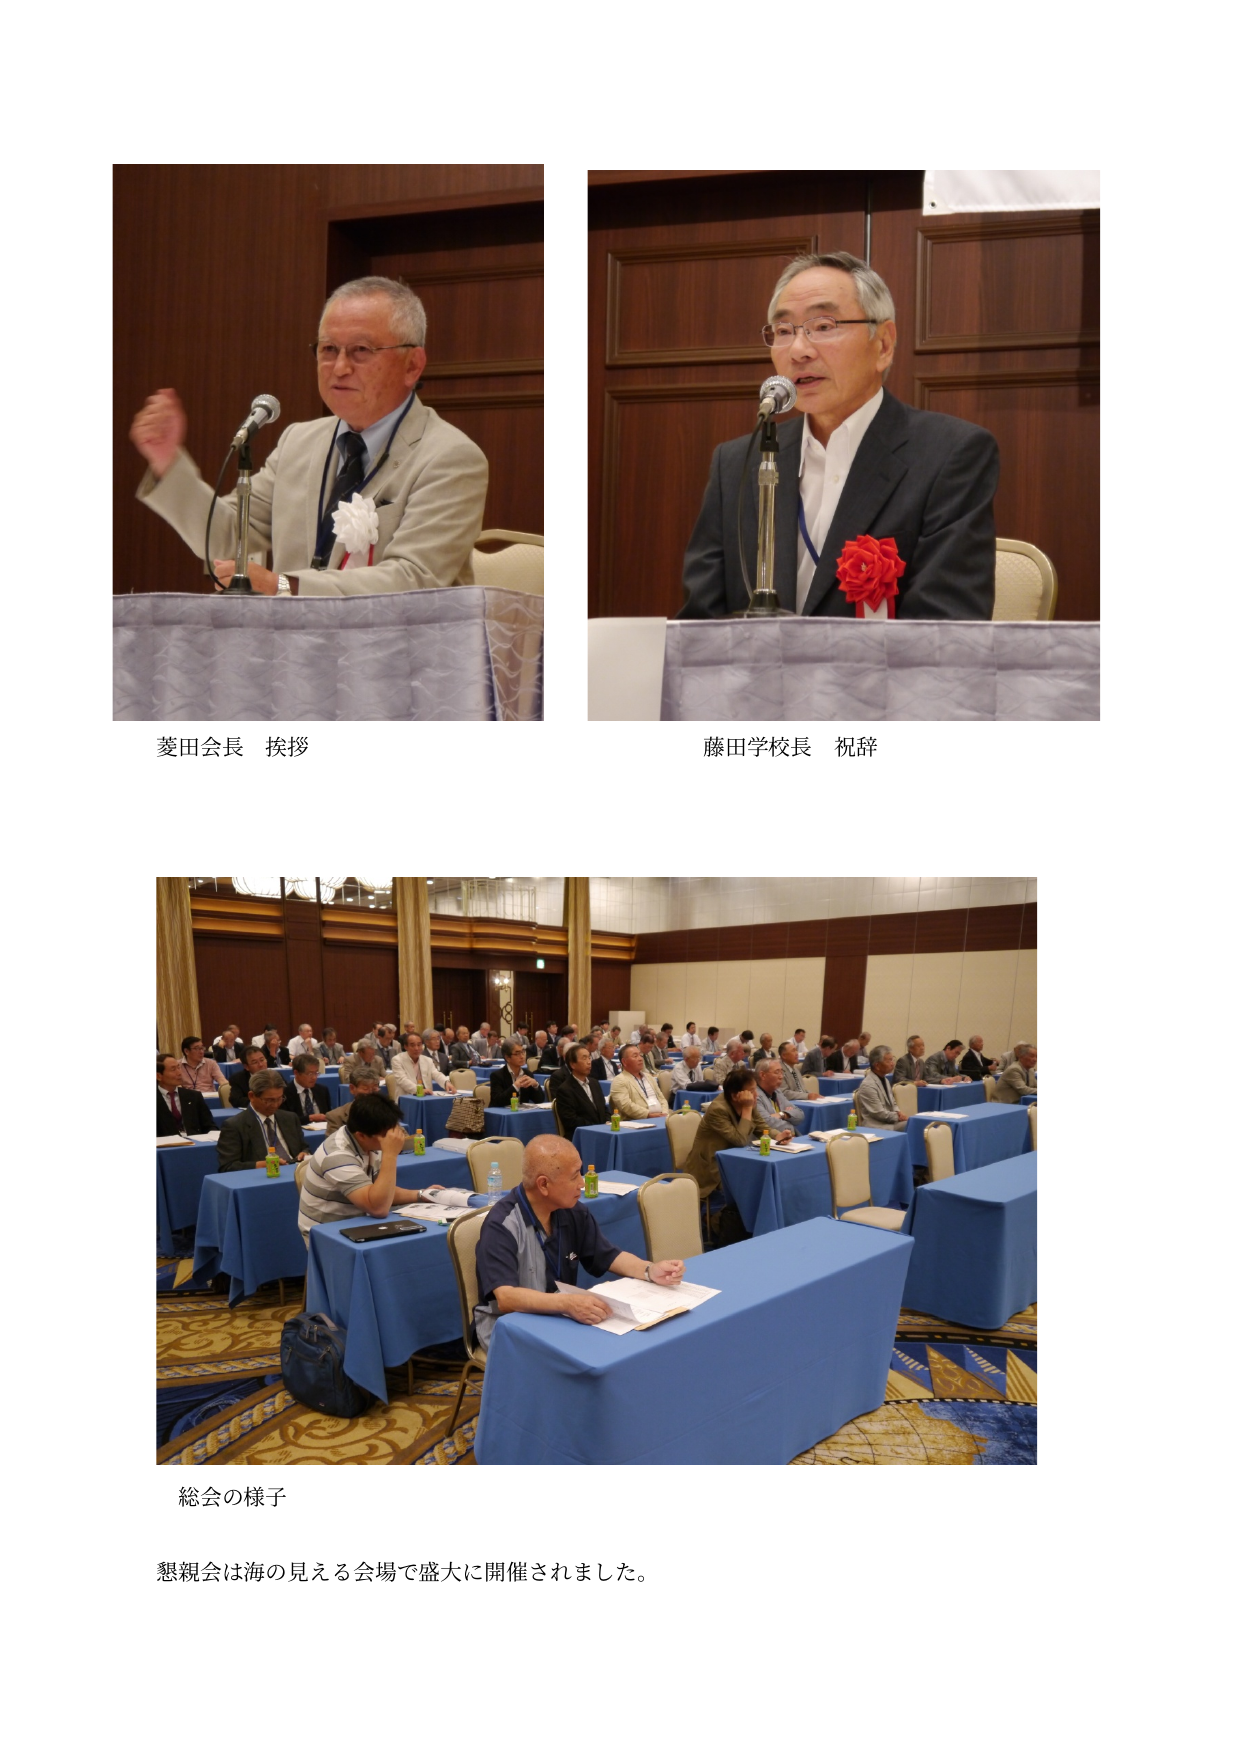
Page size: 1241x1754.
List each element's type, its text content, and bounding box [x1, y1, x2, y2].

picture [156, 877, 1038, 1465]
text 菱田会長 挨拶 藤田学校長 祝辞 [112, 727, 1128, 764]
text 懇親会は海の見える会場で盛大に開催されました。 [112, 1552, 1128, 1589]
picture [112, 164, 544, 721]
text 総会の様子 [112, 1477, 1128, 1514]
picture [587, 170, 1100, 721]
